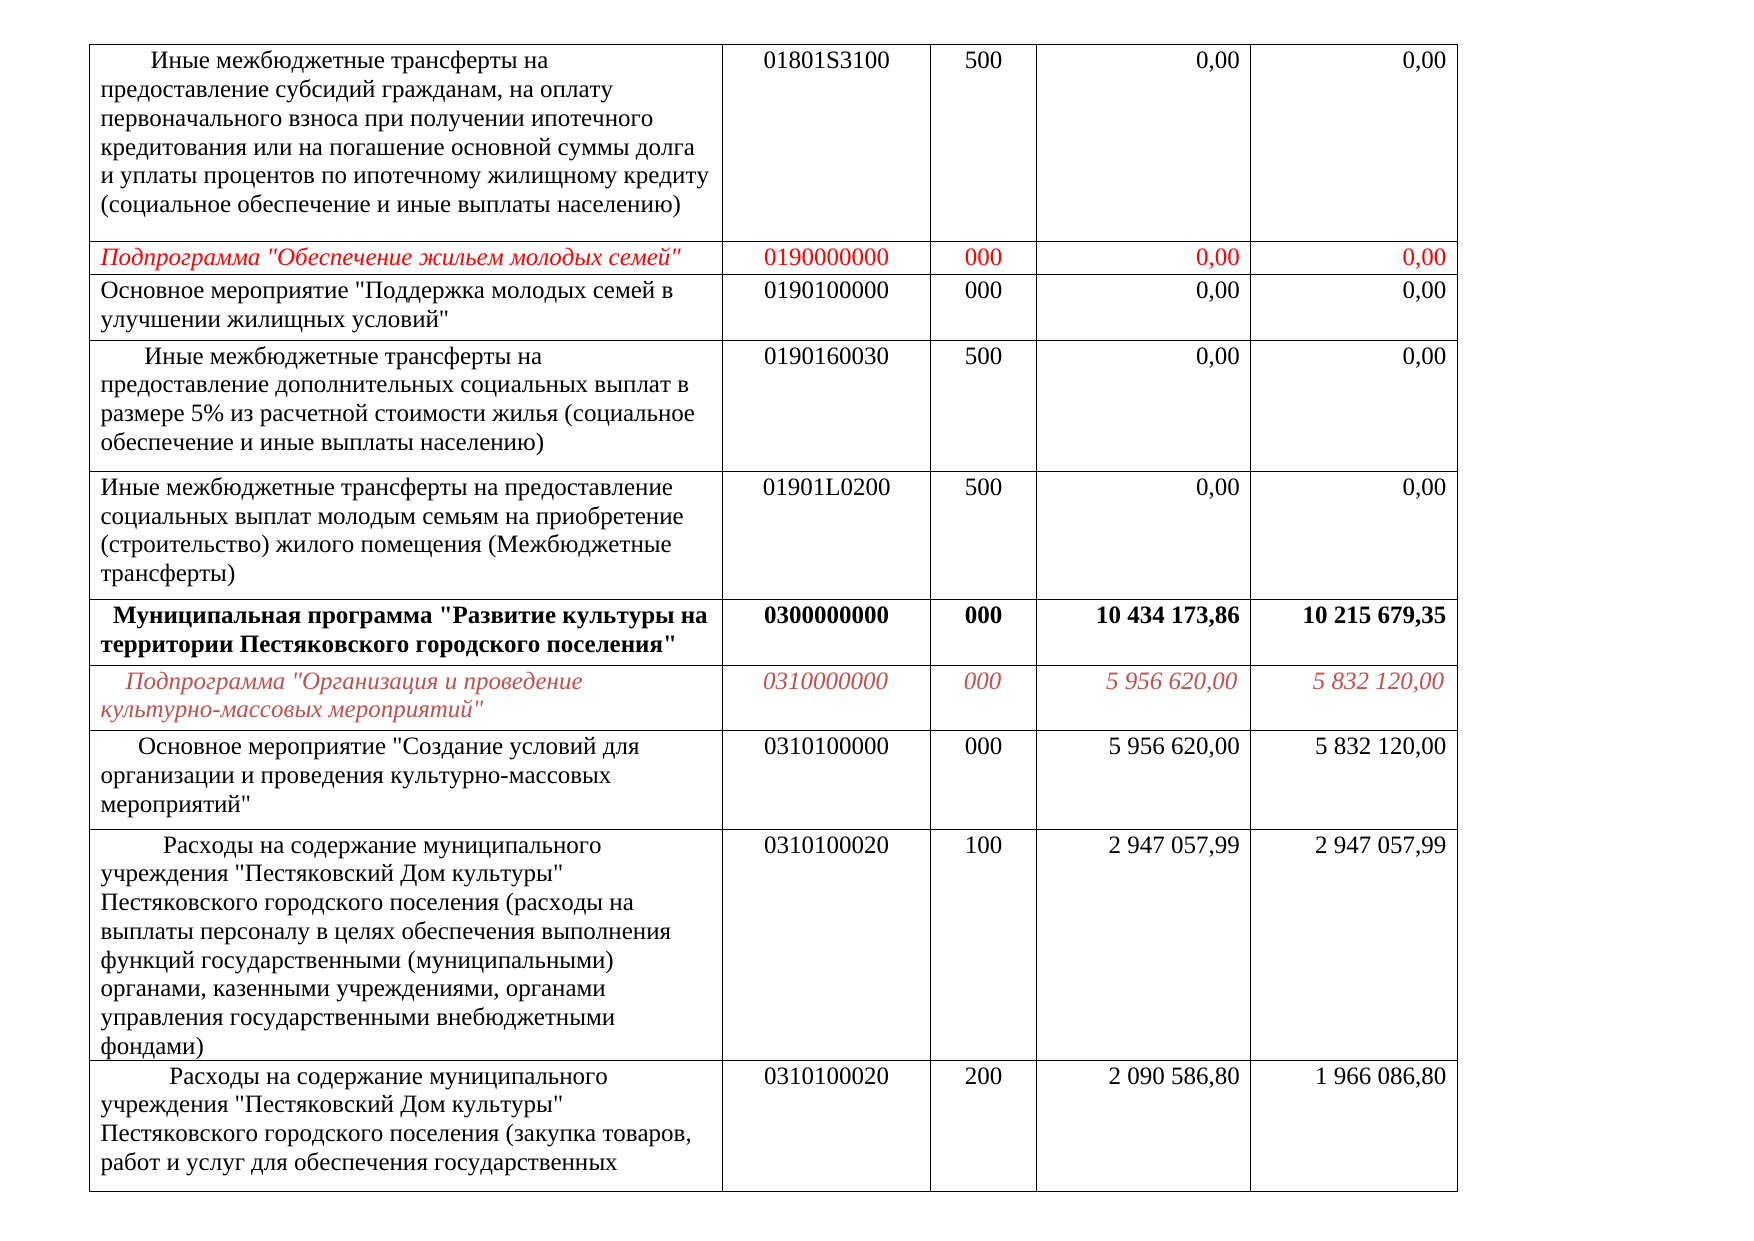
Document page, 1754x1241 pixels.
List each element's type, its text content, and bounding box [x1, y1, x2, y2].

table_cell 0310100000 [723, 731, 930, 829]
table_cell 000 [931, 731, 1036, 829]
table_cell 0310000000 [723, 666, 930, 730]
table_cell 01801S3100 [723, 45, 930, 241]
table_cell Подпрограмма "Обеспечение жильем молодых семей" [90, 242, 722, 274]
table_cell 2 947 057,99 [1037, 830, 1250, 1060]
table_cell 5 956 620,00 [1037, 666, 1250, 730]
table_cell Основное мероприятие "Поддержка молодых семей в улучшении жилищных условий" [90, 275, 722, 340]
table_cell 000 [931, 275, 1036, 340]
table_cell 0190000000 [723, 242, 930, 274]
table_cell 500 [931, 45, 1036, 241]
table_cell 0,00 [1037, 472, 1250, 599]
table_cell 0,00 [1037, 45, 1250, 241]
table_cell Расходы на содержание муниципального учреждения "Пестяковский Дом культуры" Пестяковского городского поселения (расходы на выплаты персоналу в целях обеспечения выполнения функций государственными (муниципальными) органами, казенными учреждениями, органами управления государственными внебюджетными фондами) [90, 830, 722, 1060]
table_cell 0,00 [1251, 472, 1457, 599]
table_cell Подпрограмма "Организация и проведение культурно-массовых мероприятий" [90, 666, 722, 730]
table_cell Основное мероприятие "Создание условий для организации и проведения культурно-массовых мероприятий" [90, 731, 722, 829]
table_cell 2 947 057,99 [1251, 830, 1457, 1060]
table_cell Муниципальная программа "Развитие культуры на территории Пестяковского городского поселения" [90, 600, 722, 665]
table_cell 0,00 [1251, 45, 1457, 241]
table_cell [90, 1061, 722, 1191]
table_cell Иные межбюджетные трансферты на предоставление субсидий гражданам, на оплату первоначального взноса при получении ипотечного кредитования или на погашение основной суммы долга и уплаты процентов по ипотечному жилищному кредиту (социальное обеспечение и иные выплаты населению) [90, 45, 722, 241]
table_cell 01901L0200 [723, 472, 930, 599]
table_cell 0190100000 [723, 275, 930, 340]
table_cell 5 832 120,00 [1251, 731, 1457, 829]
table_cell 000 [931, 600, 1036, 665]
table_cell 0,00 [1251, 341, 1457, 471]
table_cell 0,00 [1251, 275, 1457, 340]
table_cell 000 [931, 666, 1036, 730]
table_cell 000 [931, 242, 1036, 274]
table_cell 500 [931, 472, 1036, 599]
table_cell 0,00 [1037, 275, 1250, 340]
table_cell 0,00 [1037, 341, 1250, 471]
table_cell 0,00 [1037, 242, 1250, 274]
table_cell 500 [931, 341, 1036, 471]
table_cell 200 [931, 1061, 1036, 1191]
table_cell 5 956 620,00 [1037, 731, 1250, 829]
table_cell 2 090 586,80 [1037, 1061, 1250, 1191]
table_cell 1 966 086,80 [1251, 1061, 1457, 1191]
table_cell 5 832 120,00 [1251, 666, 1457, 730]
table_cell 0190160030 [723, 341, 930, 471]
table_cell Иные межбюджетные трансферты на предоставление социальных выплат молодым семьям на приобретение (строительство) жилого помещения (Межбюджетные трансферты) [90, 472, 722, 599]
table_cell 10 434 173,86 [1037, 600, 1250, 665]
table_cell 10 215 679,35 [1251, 600, 1457, 665]
table_cell 0300000000 [723, 600, 930, 665]
table_cell 0310100020 [723, 830, 930, 1060]
table_cell 0310100020 [723, 1061, 930, 1191]
table_cell 0,00 [1251, 242, 1457, 274]
table_cell 100 [931, 830, 1036, 1060]
